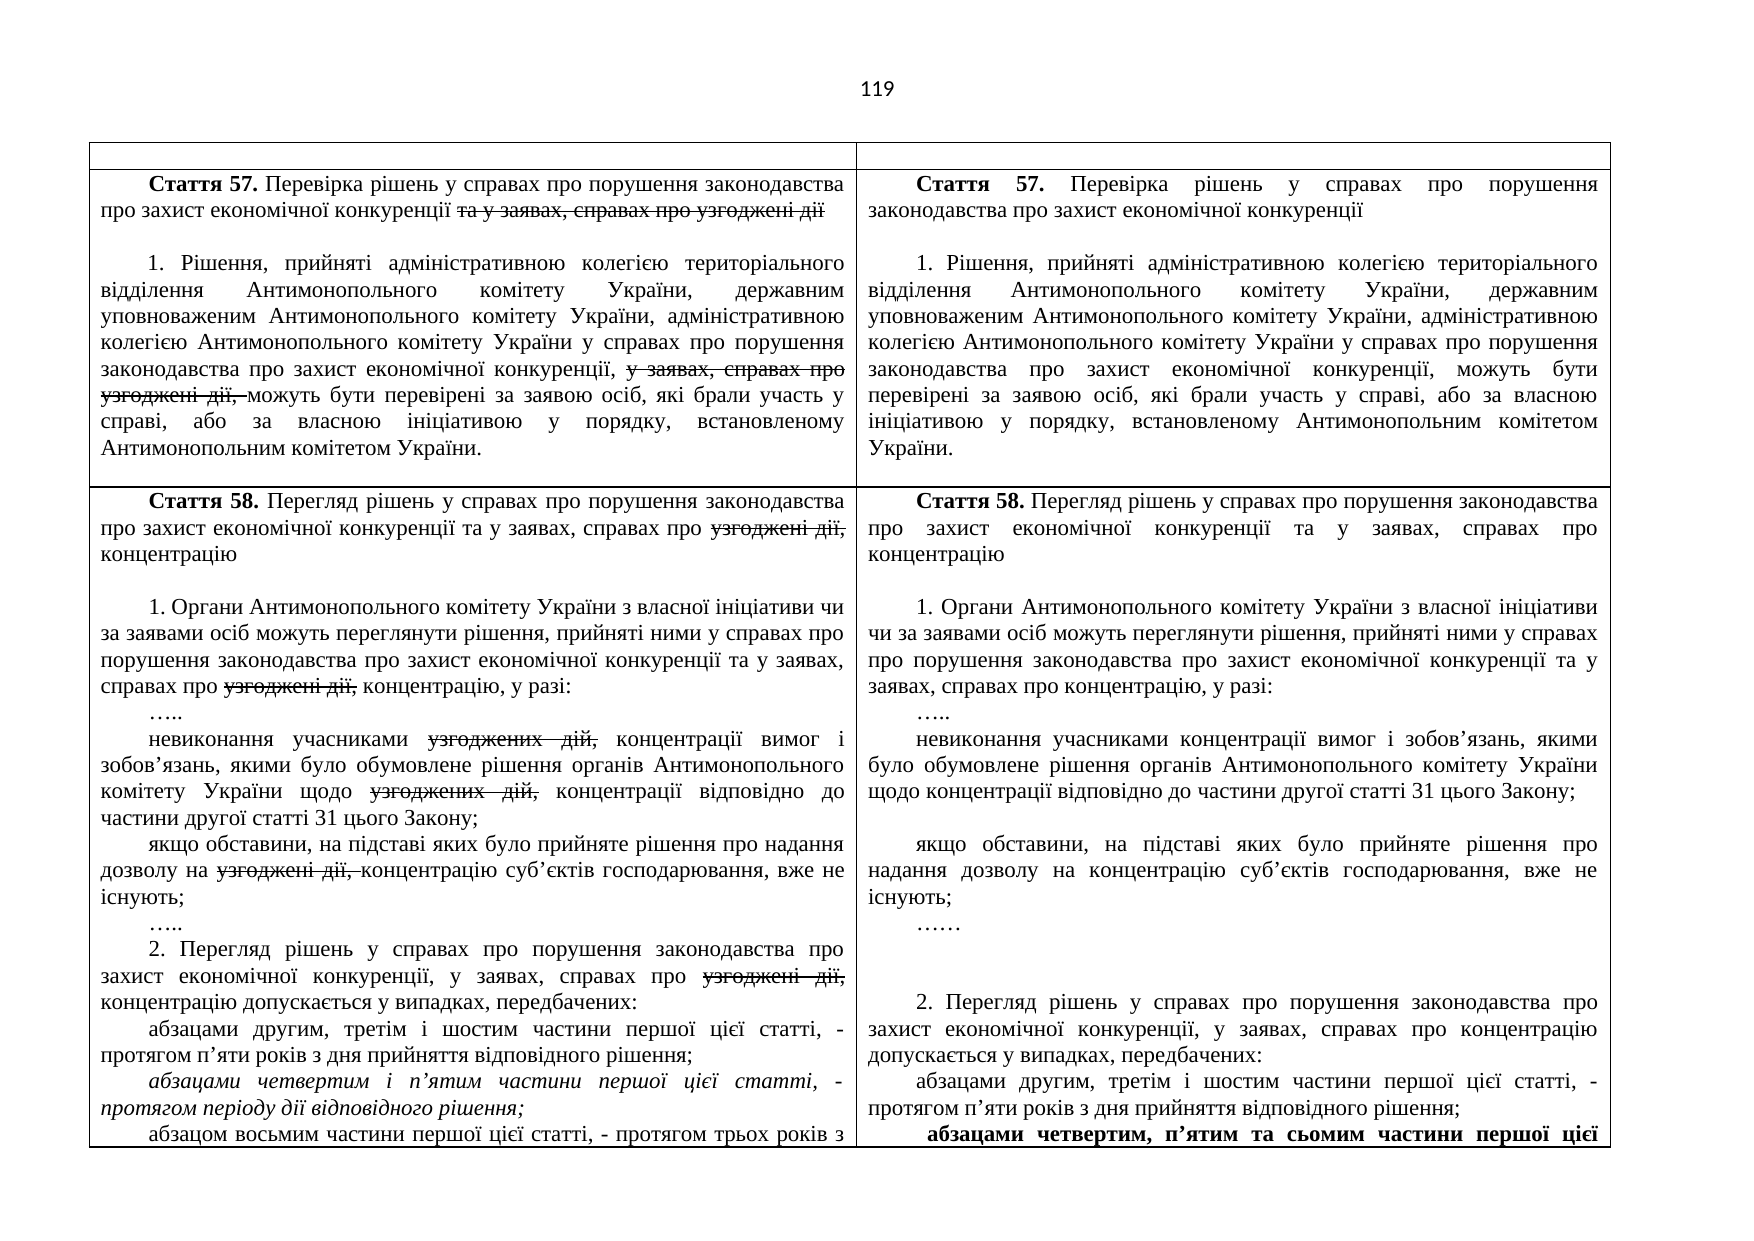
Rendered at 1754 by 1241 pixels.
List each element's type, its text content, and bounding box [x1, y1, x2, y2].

table_cell Стаття 57. Перевірка рішень у справах про порушення законодавства про захист економічної конкуренції 1. Рішення, прийняті адміністративною колегією територіального відділення Антимонопольного комітету України, державним уповноваженим Антимонопольного комітету України, адміністративною колегією Антимонопольного комітету України у справах про порушення законодавства про захист економічної конкуренції, можуть бути перевірені за заявою осіб, які брали участь у справі, або за власною ініціативою у порядку, встановленому Антимонопольним комітетом України. [857, 170, 1610, 486]
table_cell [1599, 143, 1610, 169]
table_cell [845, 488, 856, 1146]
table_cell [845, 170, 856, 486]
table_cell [857, 488, 1610, 1146]
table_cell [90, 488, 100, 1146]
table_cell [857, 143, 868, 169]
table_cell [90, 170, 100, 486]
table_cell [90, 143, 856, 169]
